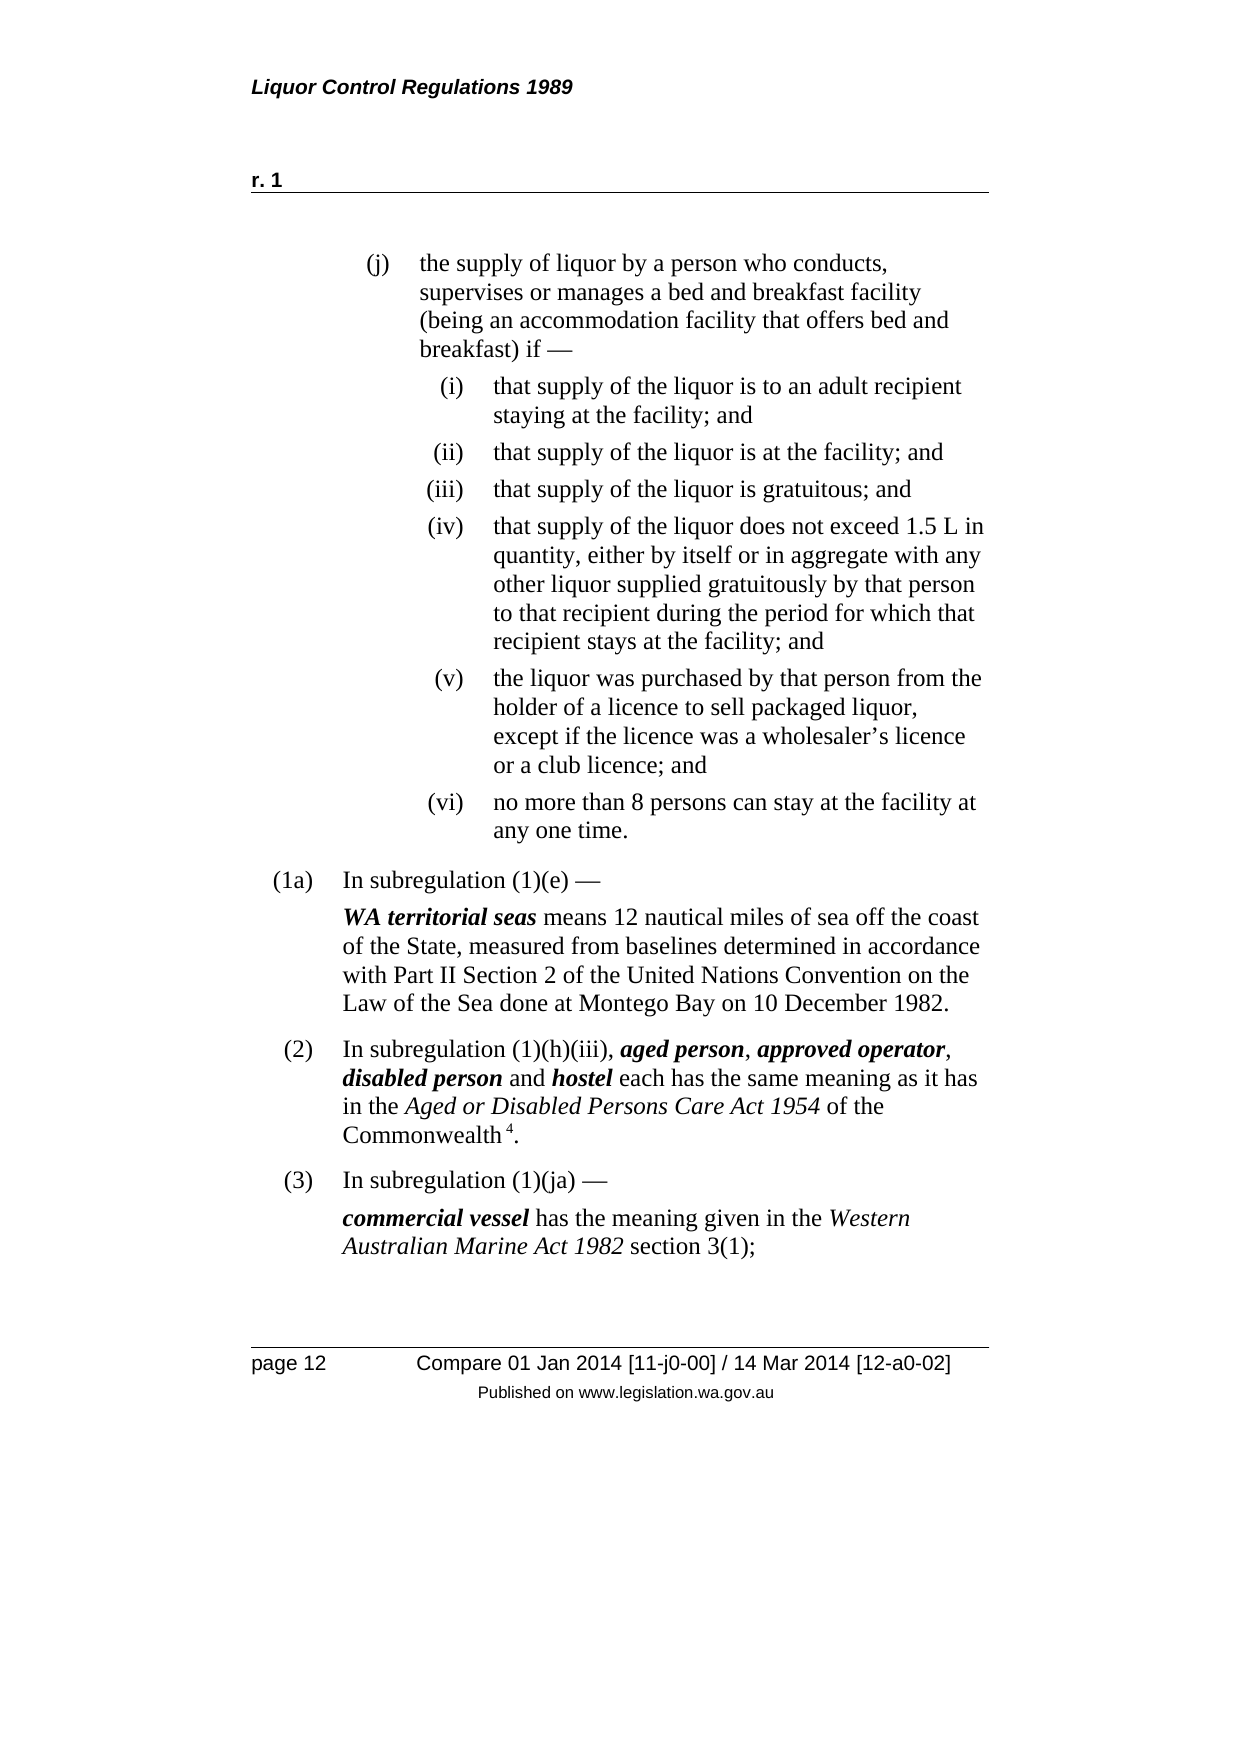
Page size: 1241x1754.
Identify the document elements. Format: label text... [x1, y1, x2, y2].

text (j) the supply of liquor by a person who conducts, supervises or manages a bed and breakfast facility (being an accommodation facility that offers bed and breakfast) if — [251, 248, 989, 363]
text (v) the liquor was purchased by that person from the holder of a licence to sell packaged liquor, except if the licence was a wholesaler’s licence or a club licence; and [251, 663, 989, 778]
text (ii) that supply of the liquor is at the facility; and [251, 437, 989, 466]
text (iv) that supply of the liquor does not exceed 1.5 L in quantity, either by itself or in aggregate with any other liquor supplied gratuitously by that person to that recipient during the period for which that recipient stays at the facility; and [251, 511, 989, 655]
text (vi) no more than 8 persons can stay at the facility at any one time. [251, 787, 989, 844]
text (iii) that supply of the liquor is gratuitous; and [251, 474, 989, 503]
text commercial vessel has the meaning given in the Western Australian Marine Act 1982 section 3(1); [251, 1203, 989, 1260]
text (1a) In subregulation (1)(e) — [251, 865, 989, 894]
text (i) that supply of the liquor is to an adult recipient staying at the facility; and [251, 371, 989, 429]
text (3) In subregulation (1)(ja) — [251, 1166, 989, 1194]
text (2) In subregulation (1)(h)(iii), aged person, approved operator, disabled person and hostel each has the same meaning as it has in the Aged or Disabled Persons Care Act 1954 of the Commonwealth 4. [251, 1034, 989, 1149]
text WA territorial seas means 12 nautical miles of sea off the coast of the State, measured from baselines determined in accordance with Part II Section 2 of the United Nations Convention on the Law of the Sea done at on 10 December 1982. [251, 902, 989, 1017]
